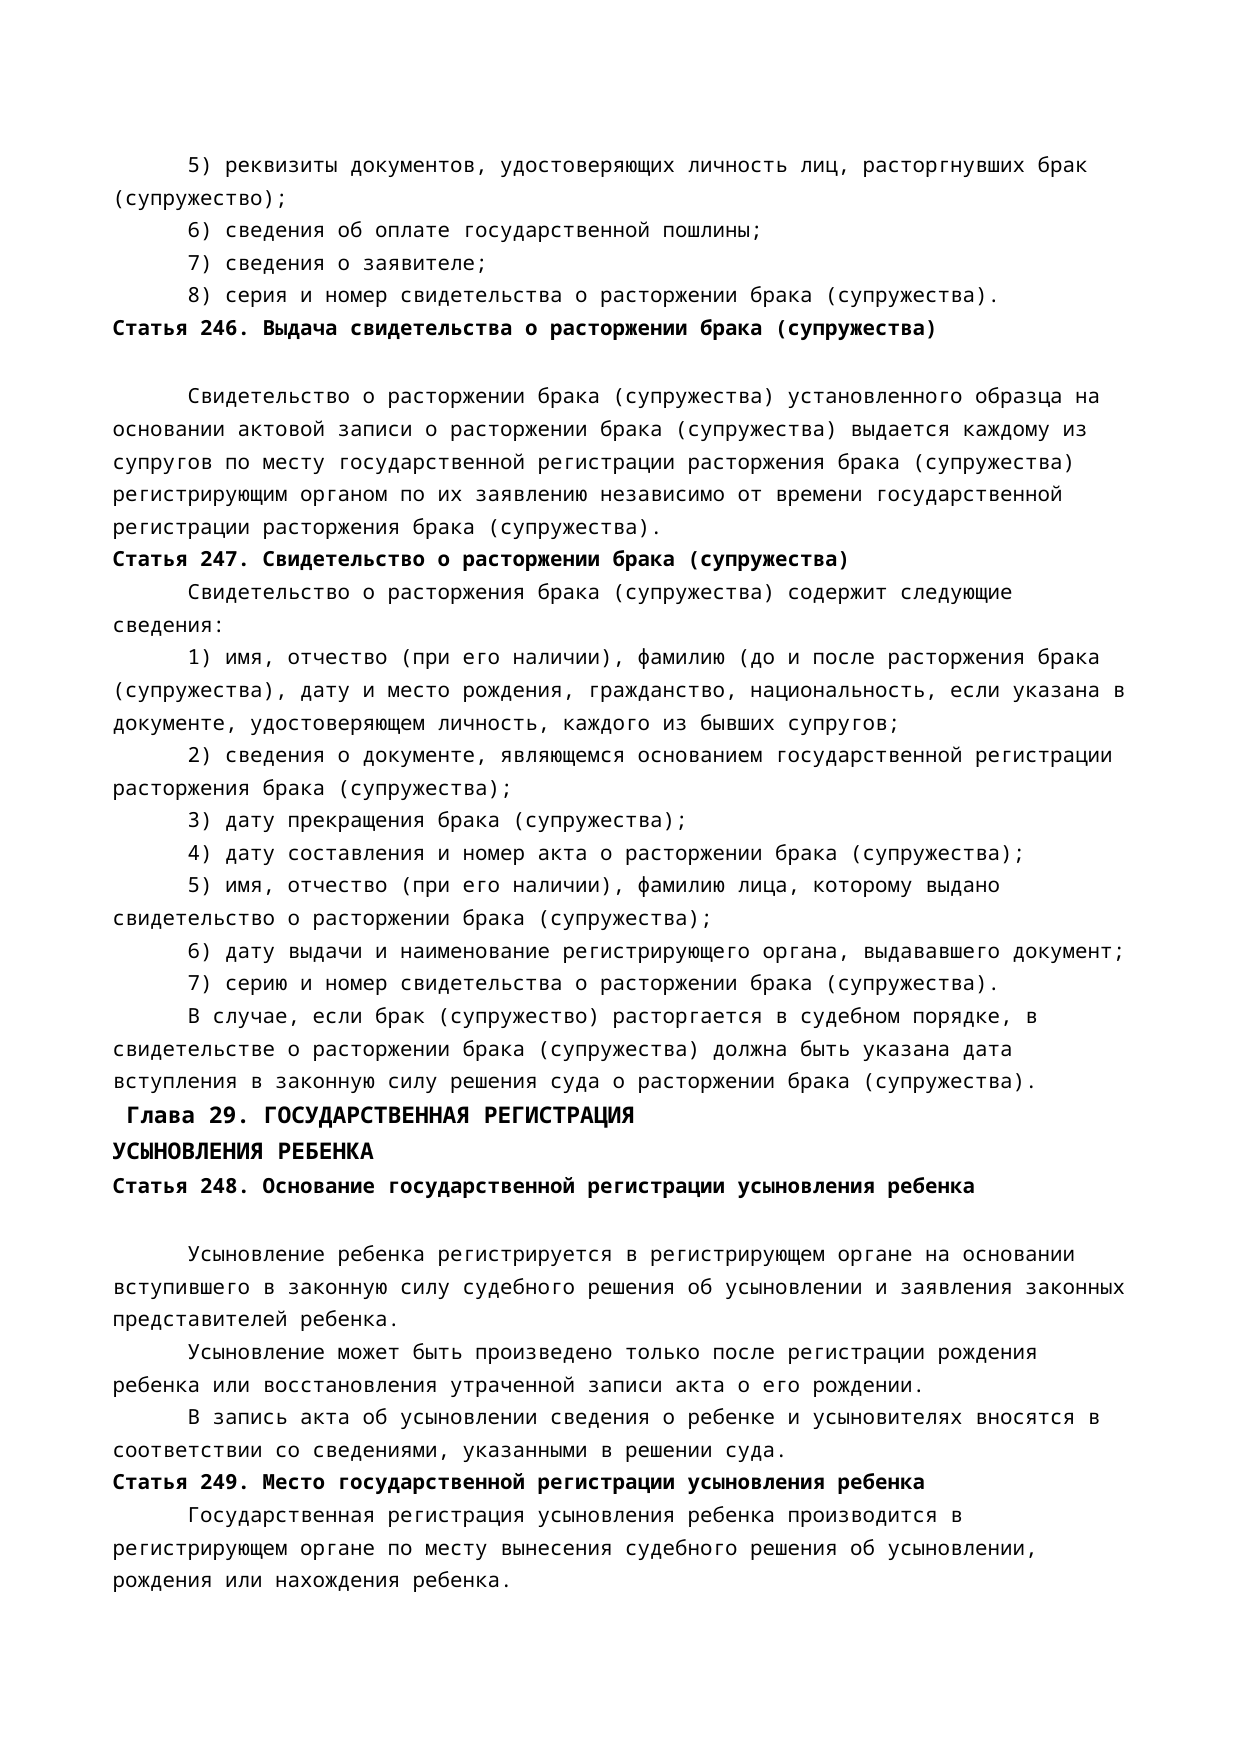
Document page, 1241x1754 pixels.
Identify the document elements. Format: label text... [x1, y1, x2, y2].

text 2) сведения о документе, являющемся основанием государственной регистрации расторжения брака (супружества); [112, 740, 1128, 801]
text 5) имя, отчество (при его наличии), фамилию лица, которому выдано свидетельство о расторжении брака (супружества); [112, 871, 1128, 932]
text 4) дату составления и номер акта о расторжении брака (супружества); [112, 838, 1128, 866]
text 7) сведения о заявителе; [112, 248, 1128, 276]
text 6) дату выдачи и наименование регистрирующего органа, выдававшего документ; [112, 936, 1128, 964]
text Свидетельство о расторжения брака (супружества) содержит следующие сведения: [112, 577, 1128, 638]
text Статья 248. Основание государственной регистрации усыновления ребенка [112, 1171, 1128, 1199]
text Усыновление ребенка регистрируется в регистрирующем органе на основании вступившего в законную силу судебного решения об усыновлении и заявления законных представителей ребенка. [112, 1239, 1128, 1333]
text 5) реквизиты документов, удостоверяющих личность лиц, расторгнувших брак (супружество); [112, 150, 1128, 211]
text Свидетельство о расторжении брака (супружества) установленного образца на основании актовой записи о расторжении брака (супружества) выдается каждому из супругов по месту государственной регистрации расторжения брака (супружества) регистрирующим органом по их заявлению независимо от времени государственной регистрации расторжения брака (супружества). [112, 382, 1128, 540]
text В случае, если брак (супружество) расторгается в судебном порядке, в свидетельстве о расторжении брака (супружества) должна быть указана дата вступления в законную силу решения суда о расторжении брака (супружества). [112, 1001, 1128, 1095]
text В запись акта об усыновлении сведения о ребенке и усыновителях вносятся в соответствии со сведениями, указанными в решении суда. [112, 1402, 1128, 1463]
text 3) дату прекращения брака (супружества); [112, 805, 1128, 834]
text Статья 247. Свидетельство о расторжении брака (супружества) [112, 544, 1128, 573]
text 8) серия и номер свидетельства о расторжении брака (супружества). [112, 280, 1128, 309]
text Статья 246. Выдача свидетельства о расторжении брака (супружества) [112, 313, 1128, 341]
text Усыновление может быть произведено только после регистрации рождения ребенка или восстановления утраченной записи акта о его рождении. [112, 1337, 1128, 1398]
text 6) сведения об оплате государственной пошлины; [112, 215, 1128, 244]
text Статья 249. Место государственной регистрации усыновления ребенка [112, 1467, 1128, 1496]
text 1) имя, отчество (при его наличии), фамилию (до и после расторжения брака (супружества), дату и место рождения, гражданство, национальность, если указана в документе, удостоверяющем личность, каждого из бывших супругов; [112, 642, 1128, 736]
text Государственная регистрация усыновления ребенка производится в регистрирующем органе по месту вынесения судебного решения об усыновлении, рождения или нахождения ребенка. [112, 1500, 1128, 1594]
text 7) серию и номер свидетельства о расторжении брака (супружества). [112, 968, 1128, 997]
text Глава 29. ГОСУДАРСТВЕННАЯ РЕГИСТРАЦИЯ УСЫНОВЛЕНИЯ РЕБЕНКА [112, 1099, 1128, 1166]
